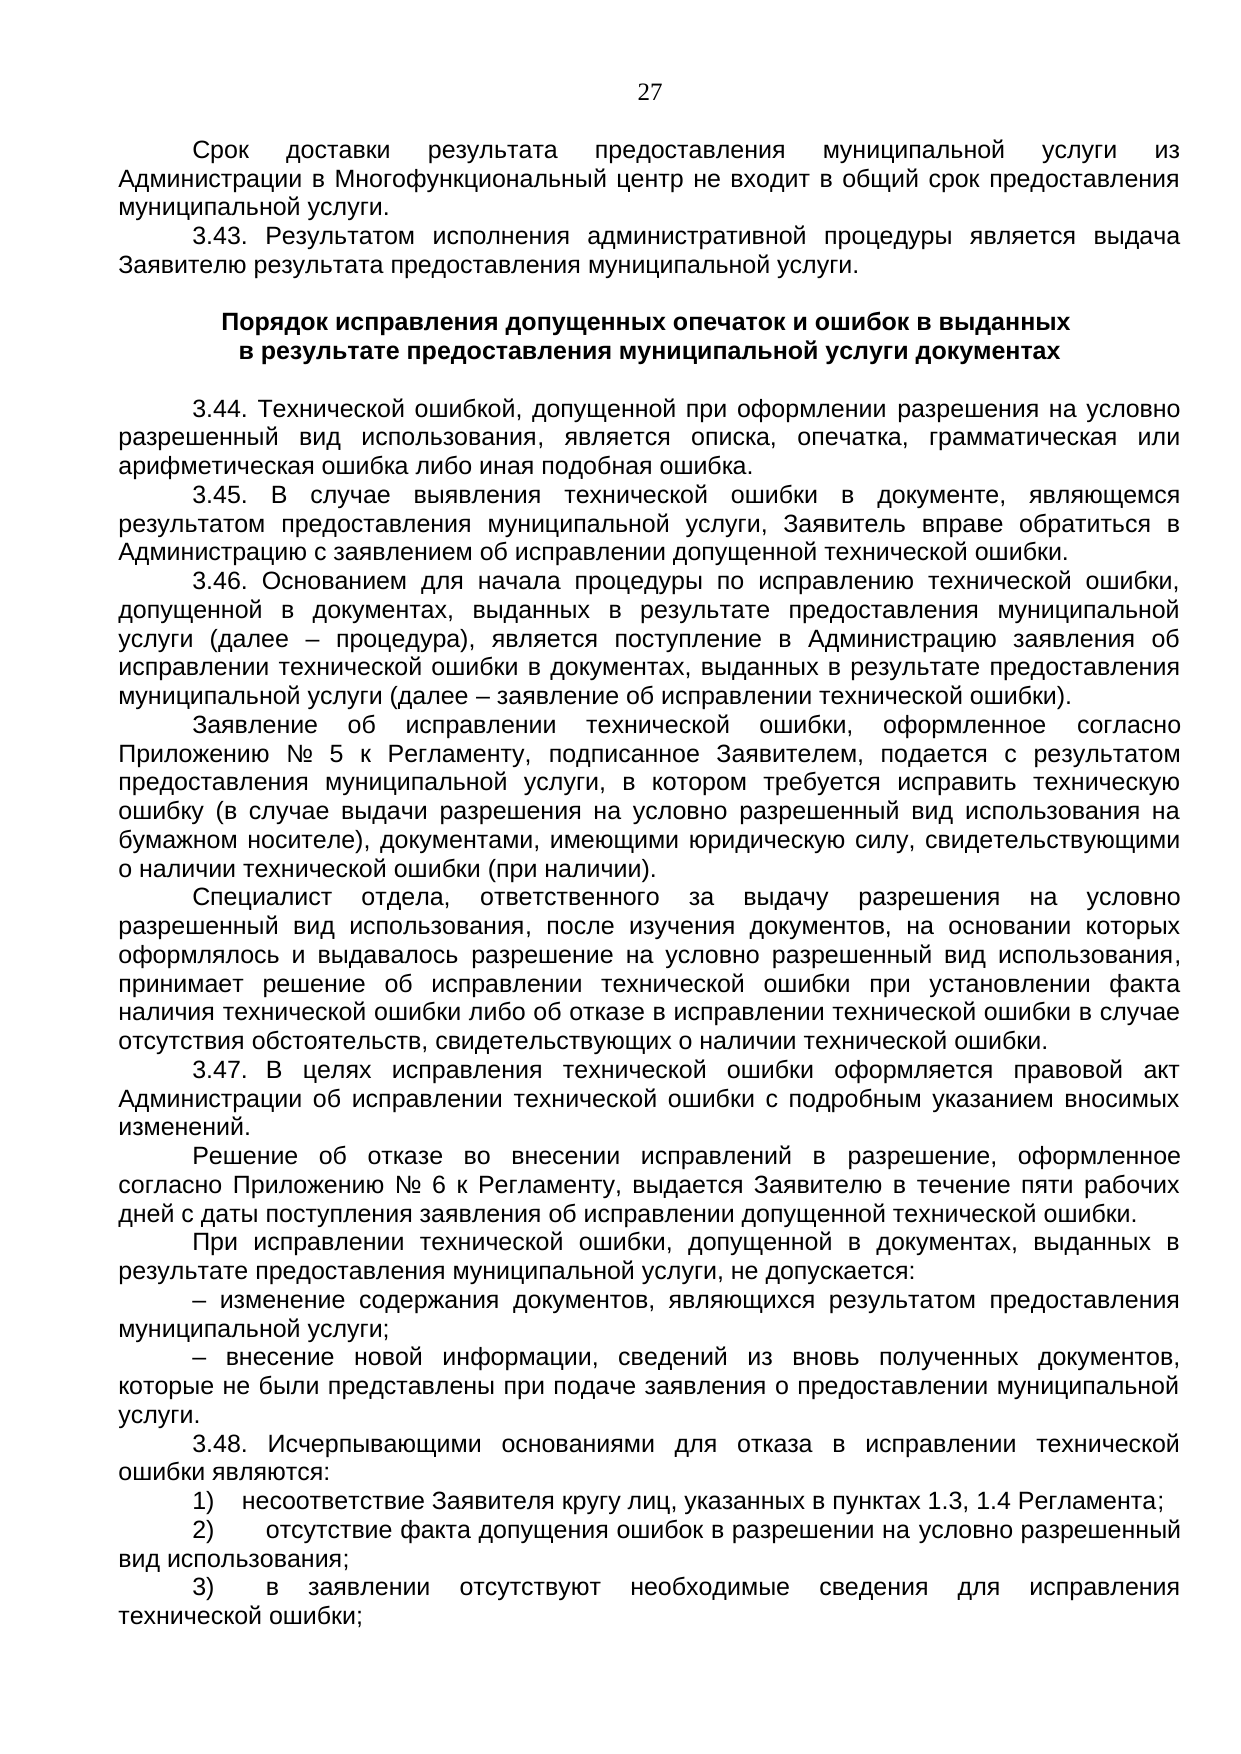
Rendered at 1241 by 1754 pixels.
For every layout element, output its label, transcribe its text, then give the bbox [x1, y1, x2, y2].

text При исправлении технической ошибки, допущенной в документах, выданных в результате предоставления муниципальной услуги, не допускается: [118, 1227, 1181, 1285]
list Срок доставки результата предоставления муниципальной услуги из Администрации в Многофункциональный центр не входит в общий срок предоставления муниципальной услуги. [118, 135, 1181, 221]
text 3.45. В случае выявления технической ошибки в документе, являющемся результатом предоставления муниципальной услуги, Заявитель вправе обратиться в Администрацию с заявлением об исправлении допущенной технической ошибки. [118, 480, 1181, 566]
text 3.46. Основанием для начала процедуры по исправлению технической ошибки, допущенной в документах, выданных в результате предоставления муниципальной услуги (далее – процедура), является поступление в Администрацию заявления об исправлении технической ошибки в документах, выданных в результате предоставления муниципальной услуги (далее – заявление об исправлении технической ошибки). [118, 566, 1181, 710]
text 3.44. Технической ошибкой, допущенной при оформлении разрешения на условно разрешенный вид использования, является описка, опечатка, грамматическая или арифметическая ошибка либо иная подобная ошибка. [118, 394, 1181, 480]
text Специалист отдела, ответственного за выдачу разрешения на условно разрешенный вид использования, после изучения документов, на основании которых оформлялось и выдавалось разрешение на условно разрешенный вид использования, принимает решение об исправлении технической ошибки при установлении факта наличия технической ошибки либо об отказе в исправлении технической ошибки в случае отсутствия обстоятельств, свидетельствующих о наличии технической ошибки. [118, 882, 1181, 1055]
text 3.48. Исчерпывающими основаниями для отказа в исправлении технической ошибки являются: [118, 1429, 1181, 1486]
list отсутствие факта допущения ошибок в разрешении на условно разрешенный вид использования; [118, 1515, 1181, 1572]
text Порядок исправления допущенных опечаток и ошибок в выданных в результате предоставления муниципальной услуги документах [118, 307, 1181, 365]
text – изменение содержания документов, являющихся результатом предоставления муниципальной услуги; [118, 1285, 1181, 1342]
list В целях исправления технической ошибки оформляется правовой акт Администрации об исправлении технической ошибки с подробным указанием вносимых изменений. [118, 1055, 1181, 1141]
text Решение об отказе во внесении исправлений в разрешение, оформленное согласно Приложению № 6 к Регламенту, выдается Заявителю в течение пяти рабочих дней с даты поступления заявления об исправлении допущенной технической ошибки. [118, 1141, 1181, 1227]
list несоответствие Заявителя кругу лиц, указанных в пунктах 1.3, 1.4 Регламента; [118, 1486, 1181, 1515]
list в заявлении отсутствуют необходимые сведения для исправления технической ошибки; [118, 1572, 1181, 1630]
text Заявление об исправлении технической ошибки, оформленное согласно Приложению № 5 к Регламенту, подписанное Заявителем, подается с результатом предоставления муниципальной услуги, в котором требуется исправить техническую ошибку (в случае выдачи разрешения на условно разрешенный вид использования на бумажном носителе), документами, имеющими юридическую силу, свидетельствующими о наличии технической ошибки (при наличии). [118, 710, 1181, 882]
text 3.43. Результатом исполнения административной процедуры является выдача Заявителю результата предоставления муниципальной услуги. [118, 221, 1181, 279]
text – внесение новой информации, сведений из вновь полученных документов, которые не были представлены при подаче заявления о предоставлении муниципальной услуги. [118, 1342, 1181, 1429]
